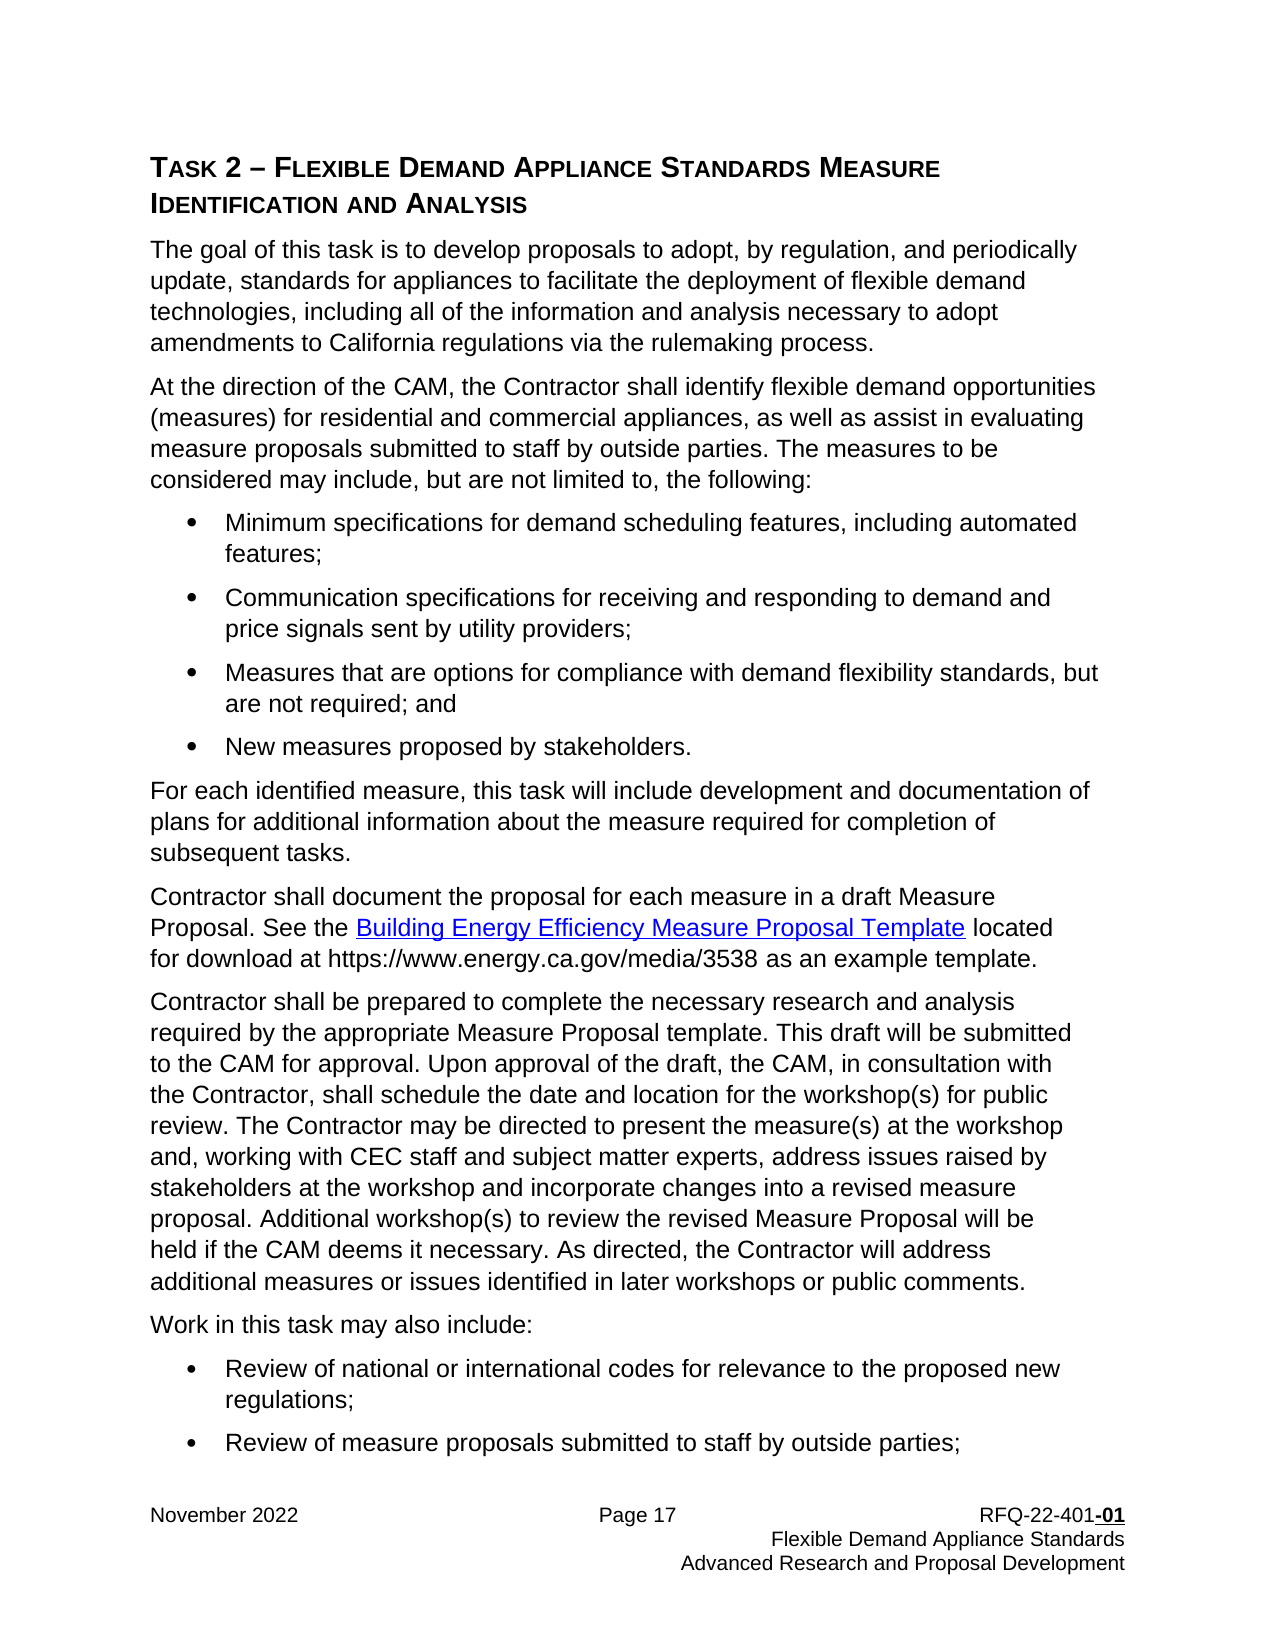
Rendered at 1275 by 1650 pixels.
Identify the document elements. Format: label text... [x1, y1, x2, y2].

list Minimum specifications for demand scheduling features, including automated features; [187, 508, 1110, 568]
list New measures proposed by stakeholders. [187, 732, 1110, 761]
list Review of measure proposals submitted to staff by outside parties; [187, 1428, 1083, 1457]
list Measures that are options for compliance with demand flexibility standards, but are not required; and [187, 657, 1110, 717]
text Contractor shall be prepared to complete the necessary research and analysis required by the appropriate Measure Proposal template. This draft will be submitted to the CAM for approval. Upon approval of the draft, the CAM, in consultation with the Contractor, shall schedule the date and location for the workshop(s) for public review. The Contractor may be directed to present the measure(s) at the workshop and, working with CEC staff and subject matter experts, address issues raised by stakeholders at the workshop and incorporate changes into a revised measure proposal. Additional workshop(s) to review the revised Measure Proposal will be held if the CAM deems it necessary. As directed, the Contractor will address additional measures or issues identified in later workshops or public comments. [150, 987, 1088, 1295]
text The goal of this task is to develop proposals to adopt, by regulation, and periodically update, standards for appliances to facilitate the deployment of flexible demand technologies, including all of the information and analysis necessary to adopt amendments to California regulations via the rulemaking process. [150, 235, 1125, 357]
text Task 2 – Flexible Demand Appliance Standards Measure Identification and Analysis [150, 150, 1125, 220]
text Work in this task may also include: [150, 1310, 1125, 1339]
list Communication specifications for receiving and responding to demand and price signals sent by utility providers; [187, 583, 1110, 643]
list Review of national or international codes for relevance to the proposed new regulations; [187, 1353, 1083, 1413]
text For each identified measure, this task will include development and documentation of plans for additional information about the measure required for completion of subsequent tasks. [150, 776, 1110, 867]
text Contractor shall document the proposal for each measure in a draft Measure Proposal. See the Building Energy Efficiency Measure Proposal Template located for download at https://www.energy.ca.gov/media/3538 as an example template. [150, 881, 1088, 972]
text At the direction of the CAM, the Contractor shall identify flexible demand opportunities (measures) for residential and commercial appliances, as well as assist in evaluating measure proposals submitted to staff by outside parties. The measures to be considered may include, but are not limited to, the following: [150, 371, 1110, 493]
